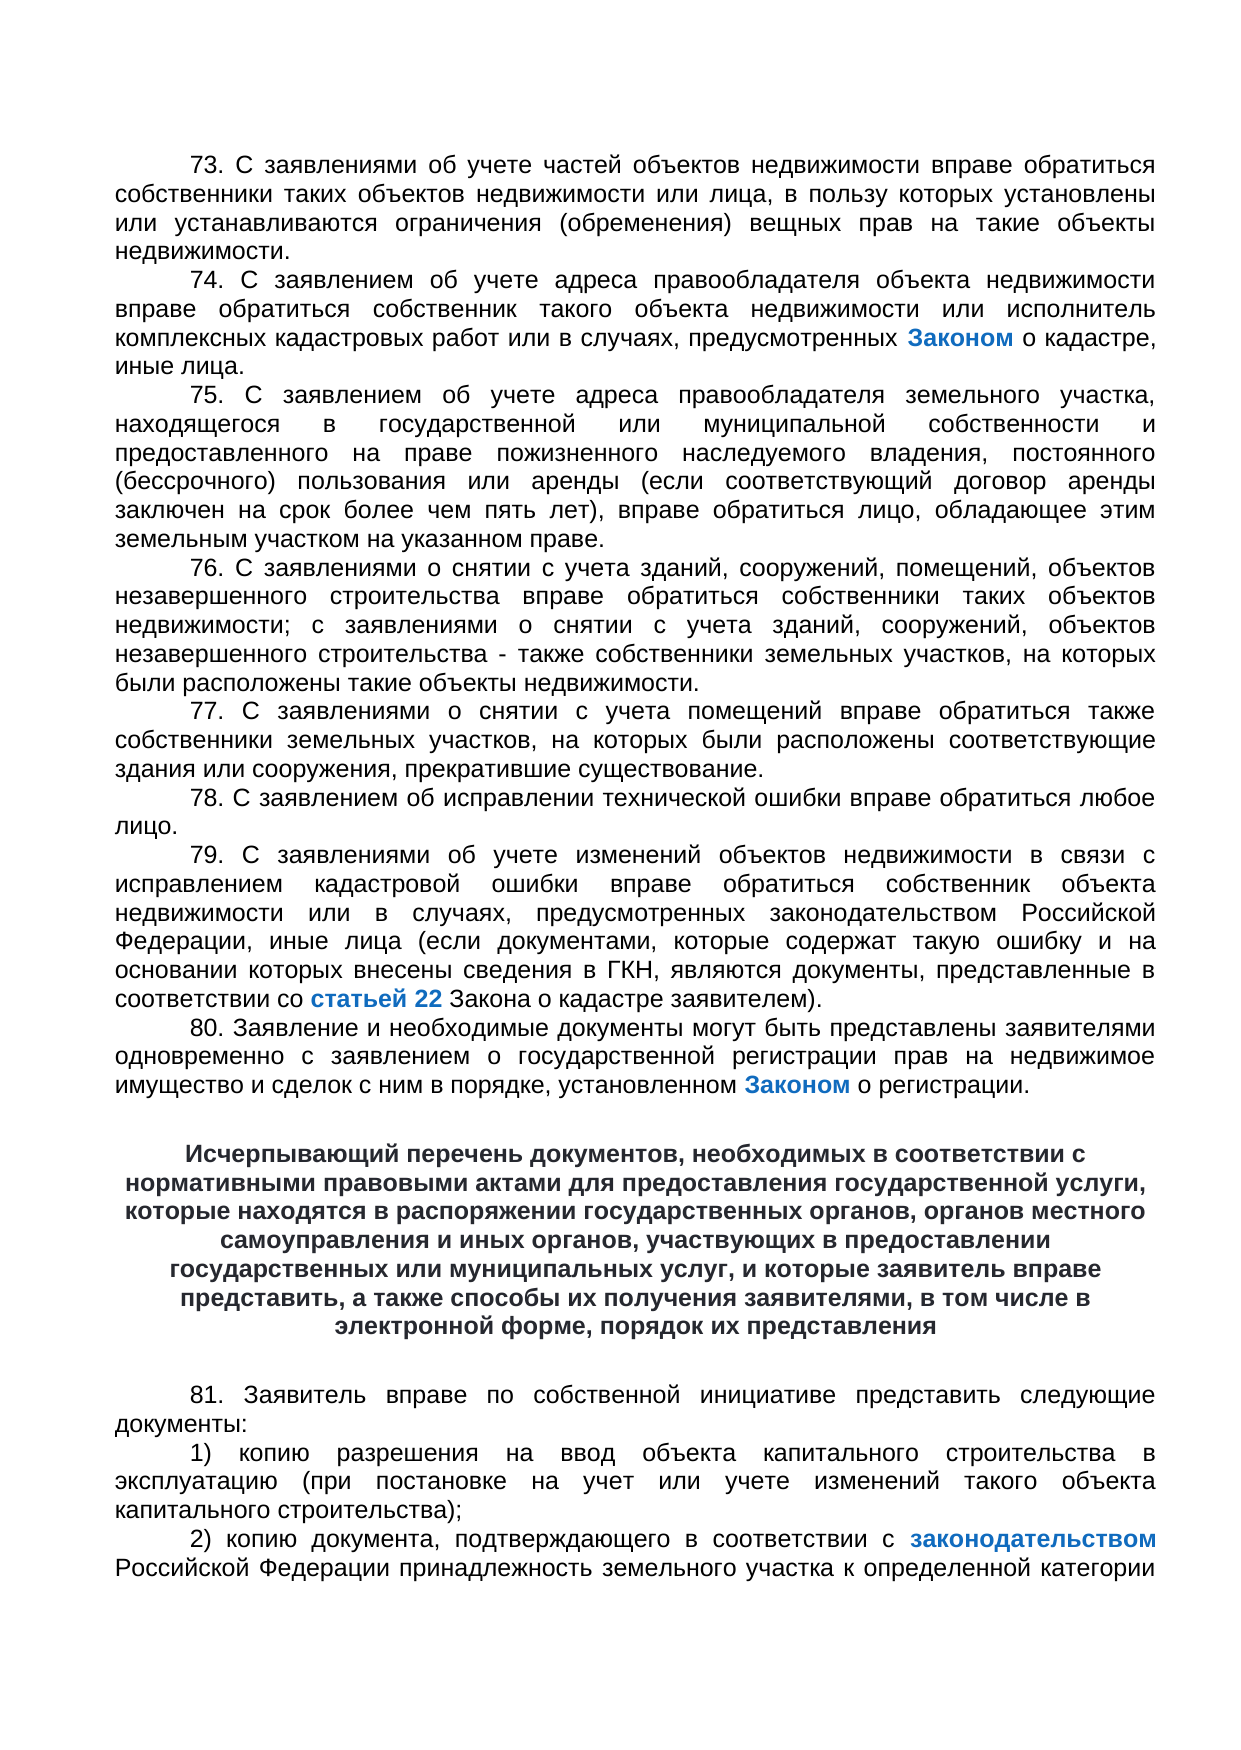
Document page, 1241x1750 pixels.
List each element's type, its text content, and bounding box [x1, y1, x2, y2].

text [114, 1524, 1157, 1581]
text 74. С заявлением об учете адреса правообладателя объекта недвижимости вправе обратиться собственник такого объекта недвижимости или исполнитель комплексных кадастровых работ или в случаях, предусмотренных Законом о кадастре, иные лица. [114, 265, 1157, 380]
text 80. Заявление и необходимые документы могут быть представлены заявителями одновременно с заявлением о государственной регистрации прав на недвижимое имущество и сделок с ним в порядке, установленном Законом о регистрации. [114, 1012, 1157, 1099]
text 73. С заявлениями об учете частей объектов недвижимости вправе обратиться собственники таких объектов недвижимости или лица, в пользу которых установлены или устанавливаются ограничения (обременения) вещных прав на такие объекты недвижимости. [114, 150, 1157, 265]
text 77. С заявлениями о снятии с учета помещений вправе обратиться также собственники земельных участков, на которых были расположены соответствующие здания или сооружения, прекратившие существование. [114, 696, 1157, 782]
text 1) копию разрешения на ввод объекта капитального строительства в эксплуатацию (при постановке на учет или учете изменений такого объекта капитального строительства); [114, 1437, 1157, 1524]
text 79. С заявлениями об учете изменений объектов недвижимости в связи с исправлением кадастровой ошибки вправе обратиться собственник объекта недвижимости или в случаях, предусмотренных законодательством Российской Федерации, иные лица (если документами, которые содержат такую ошибку и на основании которых внесены сведения в ГКН, являются документы, представленные в соответствии со статьей 22 Закона о кадастре заявителем). [114, 840, 1157, 1012]
text 76. С заявлениями о снятии с учета зданий, сооружений, помещений, объектов незавершенного строительства вправе обратиться собственники таких объектов недвижимости; с заявлениями о снятии с учета зданий, сооружений, объектов незавершенного строительства - также собственники земельных участков, на которых были расположены такие объекты недвижимости. [114, 552, 1157, 696]
text 81. Заявитель вправе по собственной инициативе представить следующие документы: [114, 1380, 1157, 1437]
text 78. С заявлением об исправлении технической ошибки вправе обратиться любое лицо. [114, 782, 1157, 840]
subtitle Исчерпывающий перечень документов, необходимых в соответствии с нормативными правовыми актами для предоставления государственной услуги, которые находятся в распоряжении государственных органов, органов местного самоуправления и иных органов, участвующих в предоставлении государственных или муниципальных услуг, и которые заявитель вправе представить, а также способы их получения заявителями, в том числе в электронной форме, порядок их представления [114, 1139, 1157, 1340]
text 75. С заявлением об учете адреса правообладателя земельного участка, находящегося в государственной или муниципальной собственности и предоставленного на праве пожизненного наследуемого владения, постоянного (бессрочного) пользования или аренды (если соответствующий договор аренды заключен на срок более чем пять лет), вправе обратиться лицо, обладающее этим земельным участком на указанном праве. [114, 380, 1157, 552]
